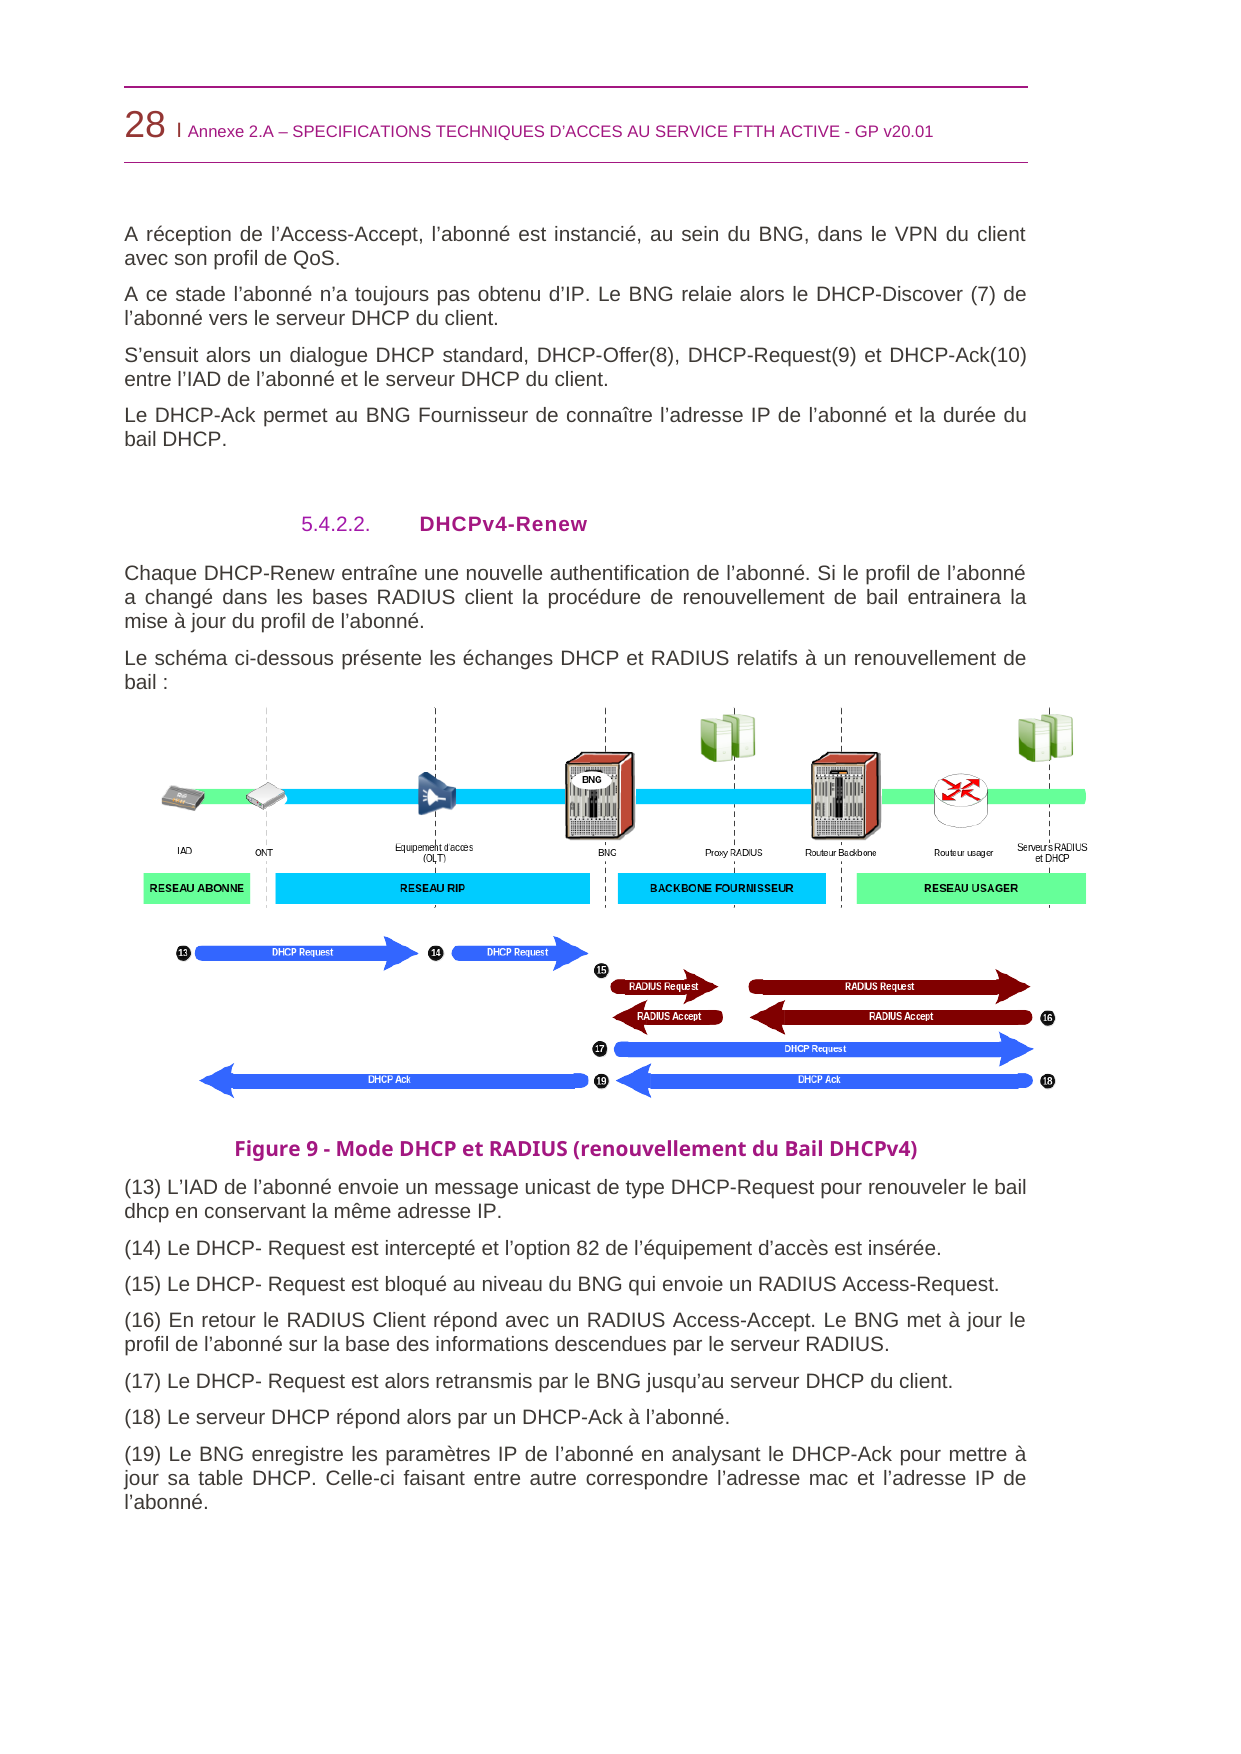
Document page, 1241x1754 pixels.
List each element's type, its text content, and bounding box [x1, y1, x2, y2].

text A ce stade l’abonné n’a toujours pas obtenu d’IP. Le BNG relaie alors le DHCP-Discover (7) de l’abonné vers le serveur DHCP du client. [124, 282, 1028, 330]
text (18) Le serveur DHCP répond alors par un DHCP-Ack à l’abonné. [124, 1405, 1028, 1429]
text Le schéma ci-dessous présente les échanges DHCP et RADIUS relatifs à un renouvellement de bail : [124, 646, 1028, 693]
text Figure 9 - Mode DHCP et RADIUS (renouvellement du Bail DHCPv4) [124, 1134, 1028, 1162]
text (16) En retour le RADIUS Client répond avec un RADIUS Access-Accept. Le BNG met à jour le profil de l’abonné sur la base des informations descendues par le serveur RADIUS. [124, 1308, 1028, 1356]
text (14) Le DHCP- Request est intercepté et l’option 82 de l’équipement d’accès est insérée. [124, 1235, 1028, 1259]
text (15) Le DHCP- Request est bloqué au niveau du BNG qui envoie un RADIUS Access-Request. [124, 1272, 1028, 1296]
text S’ensuit alors un dialogue DHCP standard, DHCP-Offer(8), DHCP-Request(9) et DHCP-Ack(10) entre l’IAD de l’abonné et le serveur DHCP du client. [124, 342, 1028, 390]
text Chaque DHCP-Renew entraîne une nouvelle authentification de l’abonné. Si le profil de l’abonné a changé dans les bases RADIUS client la procédure de renouvellement de bail entrainera la mise à jour du profil de l’abonné. [124, 561, 1028, 633]
text A réception de l’Access-Accept, l’abonné est instancié, au sein du BNG, dans le VPN du client avec son profil de QoS. [124, 222, 1028, 269]
text (17) Le DHCP- Request est alors retransmis par le BNG jusqu’au serveur DHCP du client. [124, 1369, 1028, 1393]
text (13) L’IAD de l’abonné envoie un message unicast de type DHCP-Request pour renouveler le bail dhcp en conservant la même adresse IP. [124, 1175, 1028, 1223]
subtitle DHCPv4-Renew [301, 512, 1028, 536]
text (19) Le BNG enregistre les paramètres IP de l’abonné en analysant le DHCP-Ack pour mettre à jour sa table DHCP. Celle-ci faisant entre autre correspondre l’adresse mac et l’adresse IP de l’abonné. [124, 1442, 1028, 1513]
text Le DHCP-Ack permet au BNG Fournisseur de connaître l’adresse IP de l’abonné et la durée du bail DHCP. [124, 403, 1028, 451]
